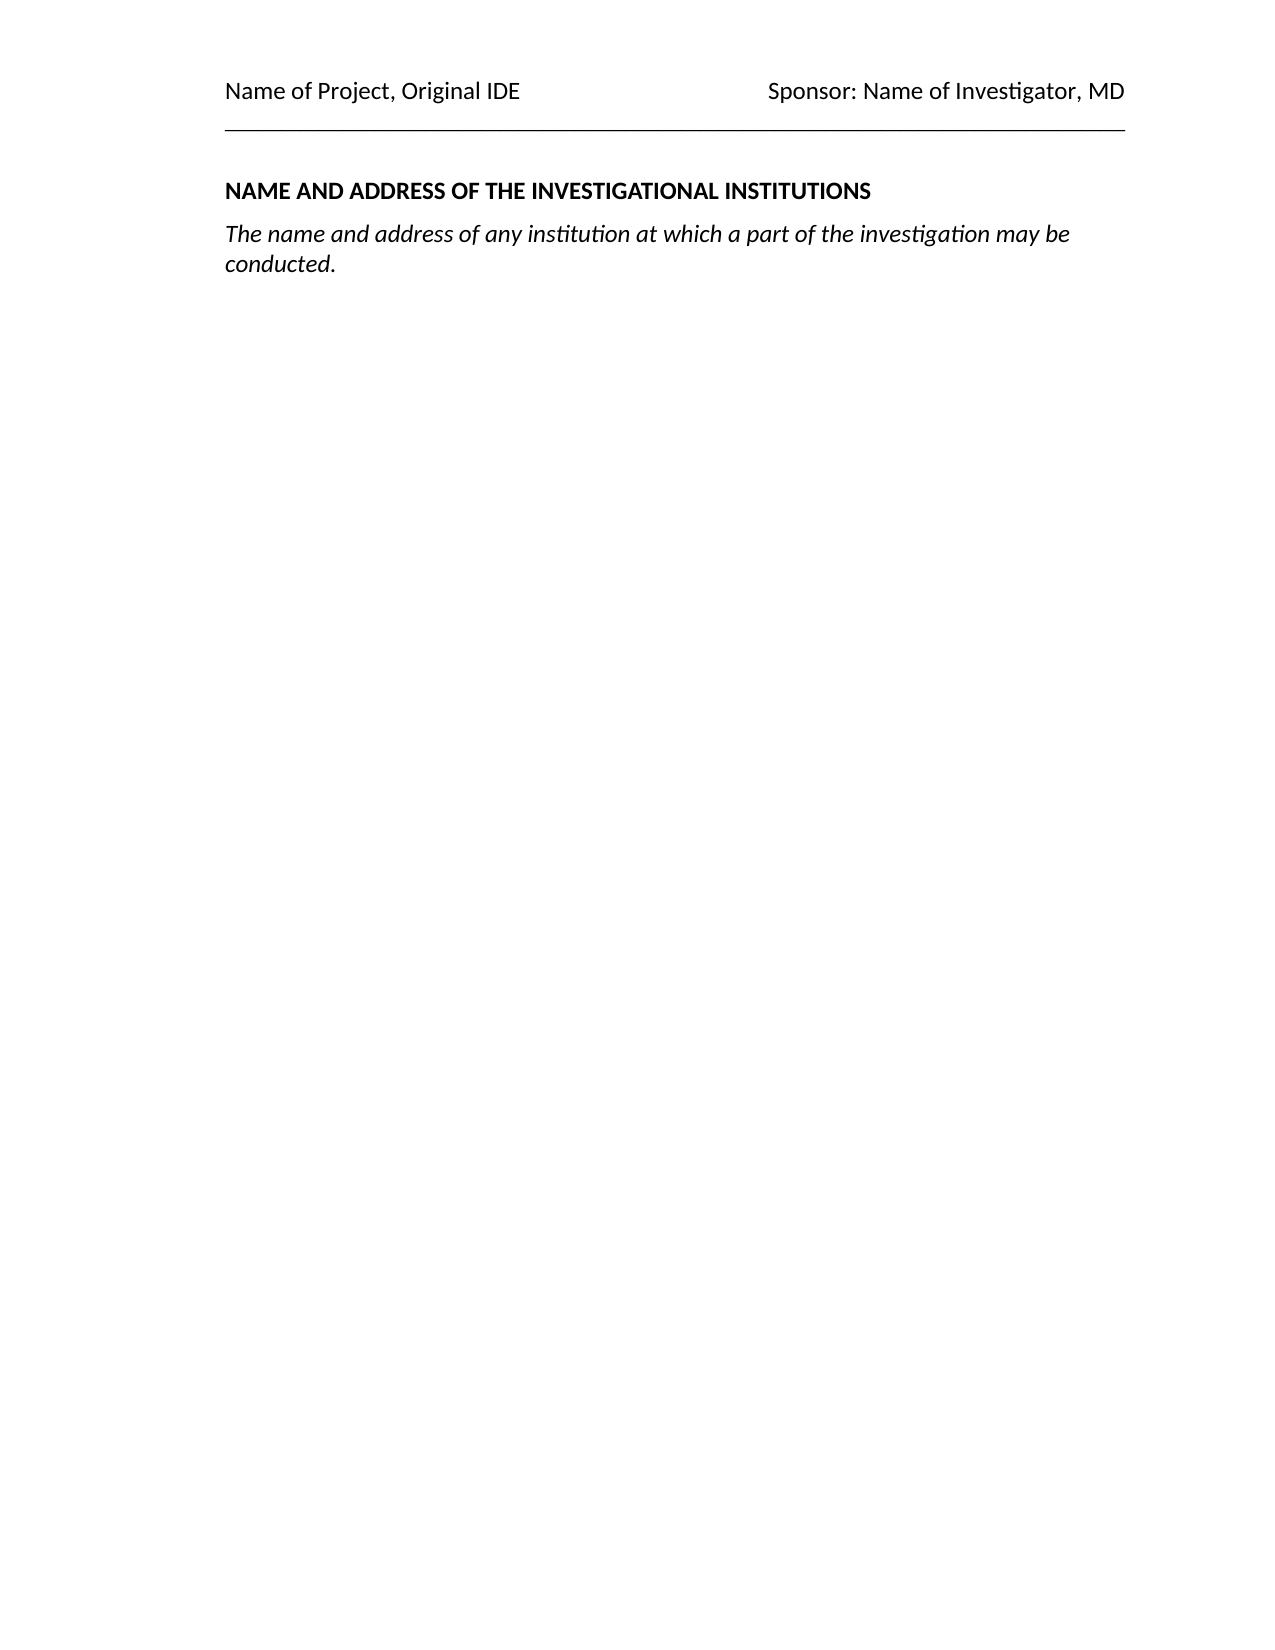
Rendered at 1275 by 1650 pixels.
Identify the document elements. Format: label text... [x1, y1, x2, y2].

text The name and address of any institution at which a part of the investigation may be conducted. [225, 218, 1125, 279]
text Name and Address of the Investigational Institutions [225, 175, 1125, 206]
